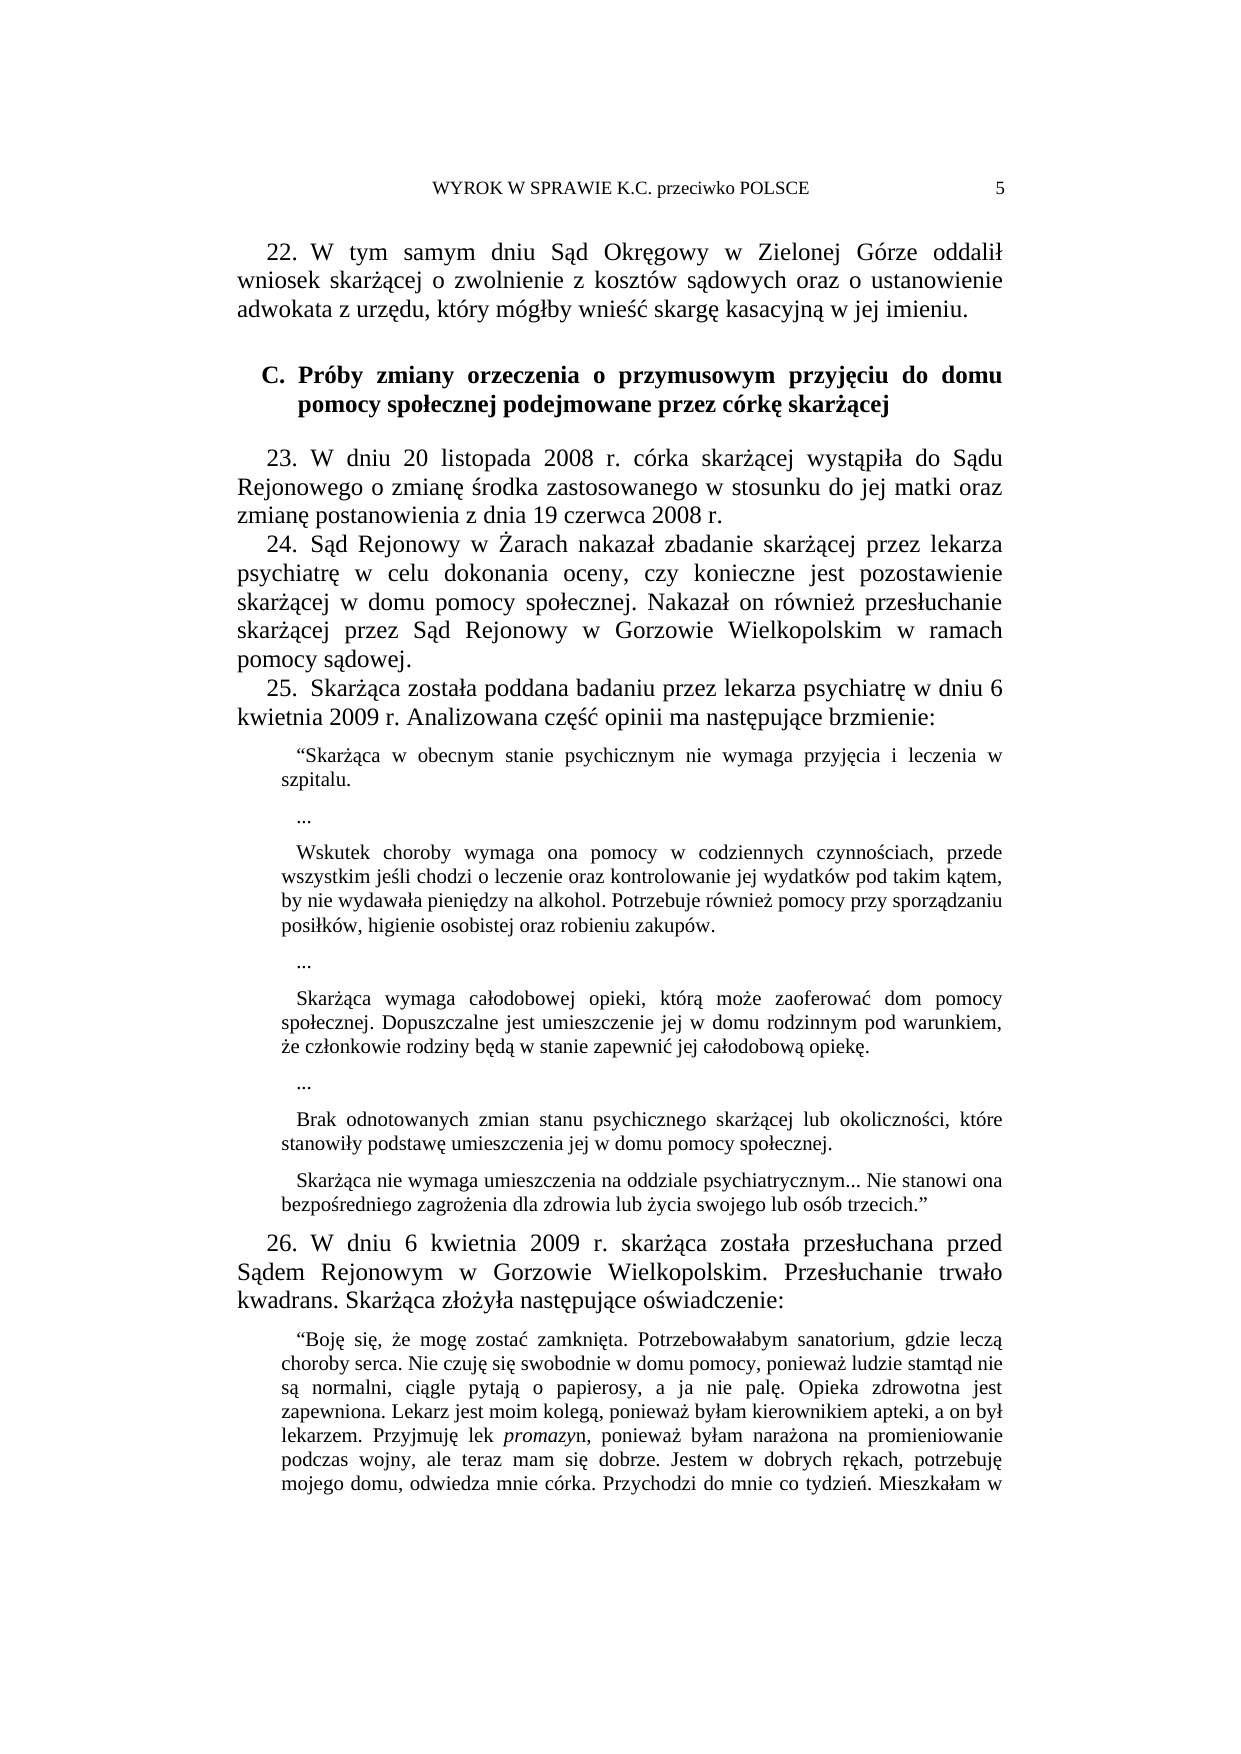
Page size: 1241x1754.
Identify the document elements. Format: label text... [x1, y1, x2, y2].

text 22. W tym samym dniu Sąd Okręgowy w Zielonej Górze oddalił wniosek skarżącej o zwolnienie z kosztów sądowych oraz o ustanowienie adwokata z urzędu, który mógłby wnieść skargę kasacyjną w jej imieniu. [237, 237, 1003, 323]
text ... [281, 949, 1003, 973]
text 25. Skarżąca została poddana badaniu przez lekarza psychiatrę w dniu 6 kwietnia 2009 r. Analizowana część opinii ma następujące brzmienie: [237, 673, 1003, 731]
text “Skarżąca w obecnym stanie psychicznym nie wymaga przyjęcia i leczenia w szpitalu. [281, 743, 1003, 791]
text Wskutek choroby wymaga ona pomocy w codziennych czynnościach, przede wszystkim jeśli chodzi o leczenie oraz kontrolowanie jej wydatków pod takim kątem, by nie wydawała pieniędzy na alkohol. Potrzebuje również pomocy przy sporządzaniu posiłków, higienie osobistej oraz robieniu zakupów. [281, 840, 1003, 937]
text ... [281, 1070, 1003, 1094]
text ... [281, 804, 1003, 828]
text 26. W dniu 6 kwietnia 2009 r. skarżąca została przesłuchana przed Sądem Rejonowym w Gorzowie Wielkopolskim. Przesłuchanie trwało kwadrans. Skarżąca złożyła następujące oświadczenie: [237, 1228, 1003, 1314]
text C. Próby zmiany orzeczenia o przymusowym przyjęciu do domu pomocy społecznej podejmowane przez córkę skarżącej [261, 361, 1003, 418]
text 23. W dniu 20 listopada 2008 r. córka skarżącej wystąpiła do Sądu Rejonowego o zmianę środka zastosowanego w stosunku do jej matki oraz zmianę postanowienia z dnia 19 czerwca 2008 r. [237, 443, 1003, 529]
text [281, 1327, 1003, 1495]
text Skarżąca wymaga całodobowej opieki, którą może zaoferować dom pomocy społecznej. Dopuszczalne jest umieszczenie jej w domu rodzinnym pod warunkiem, że członkowie rodziny będą w stanie zapewnić jej całodobową opiekę. [281, 986, 1003, 1058]
text Brak odnotowanych zmian stanu psychicznego skarżącej lub okoliczności, które stanowiły podstawę umieszczenia jej w domu pomocy społecznej. [281, 1107, 1003, 1155]
text 24. Sąd Rejonowy w Żarach nakazał zbadanie skarżącej przez lekarza psychiatrę w celu dokonania oceny, czy konieczne jest pozostawienie skarżącej w domu pomocy społecznej. Nakazał on również przesłuchanie skarżącej przez Sąd Rejonowy w Gorzowie Wielkopolskim w ramach pomocy sądowej. [237, 529, 1003, 673]
text Skarżąca nie wymaga umieszczenia na oddziale psychiatrycznym... Nie stanowi ona bezpośredniego zagrożenia dla zdrowia lub życia swojego lub osób trzecich.” [281, 1167, 1003, 1216]
